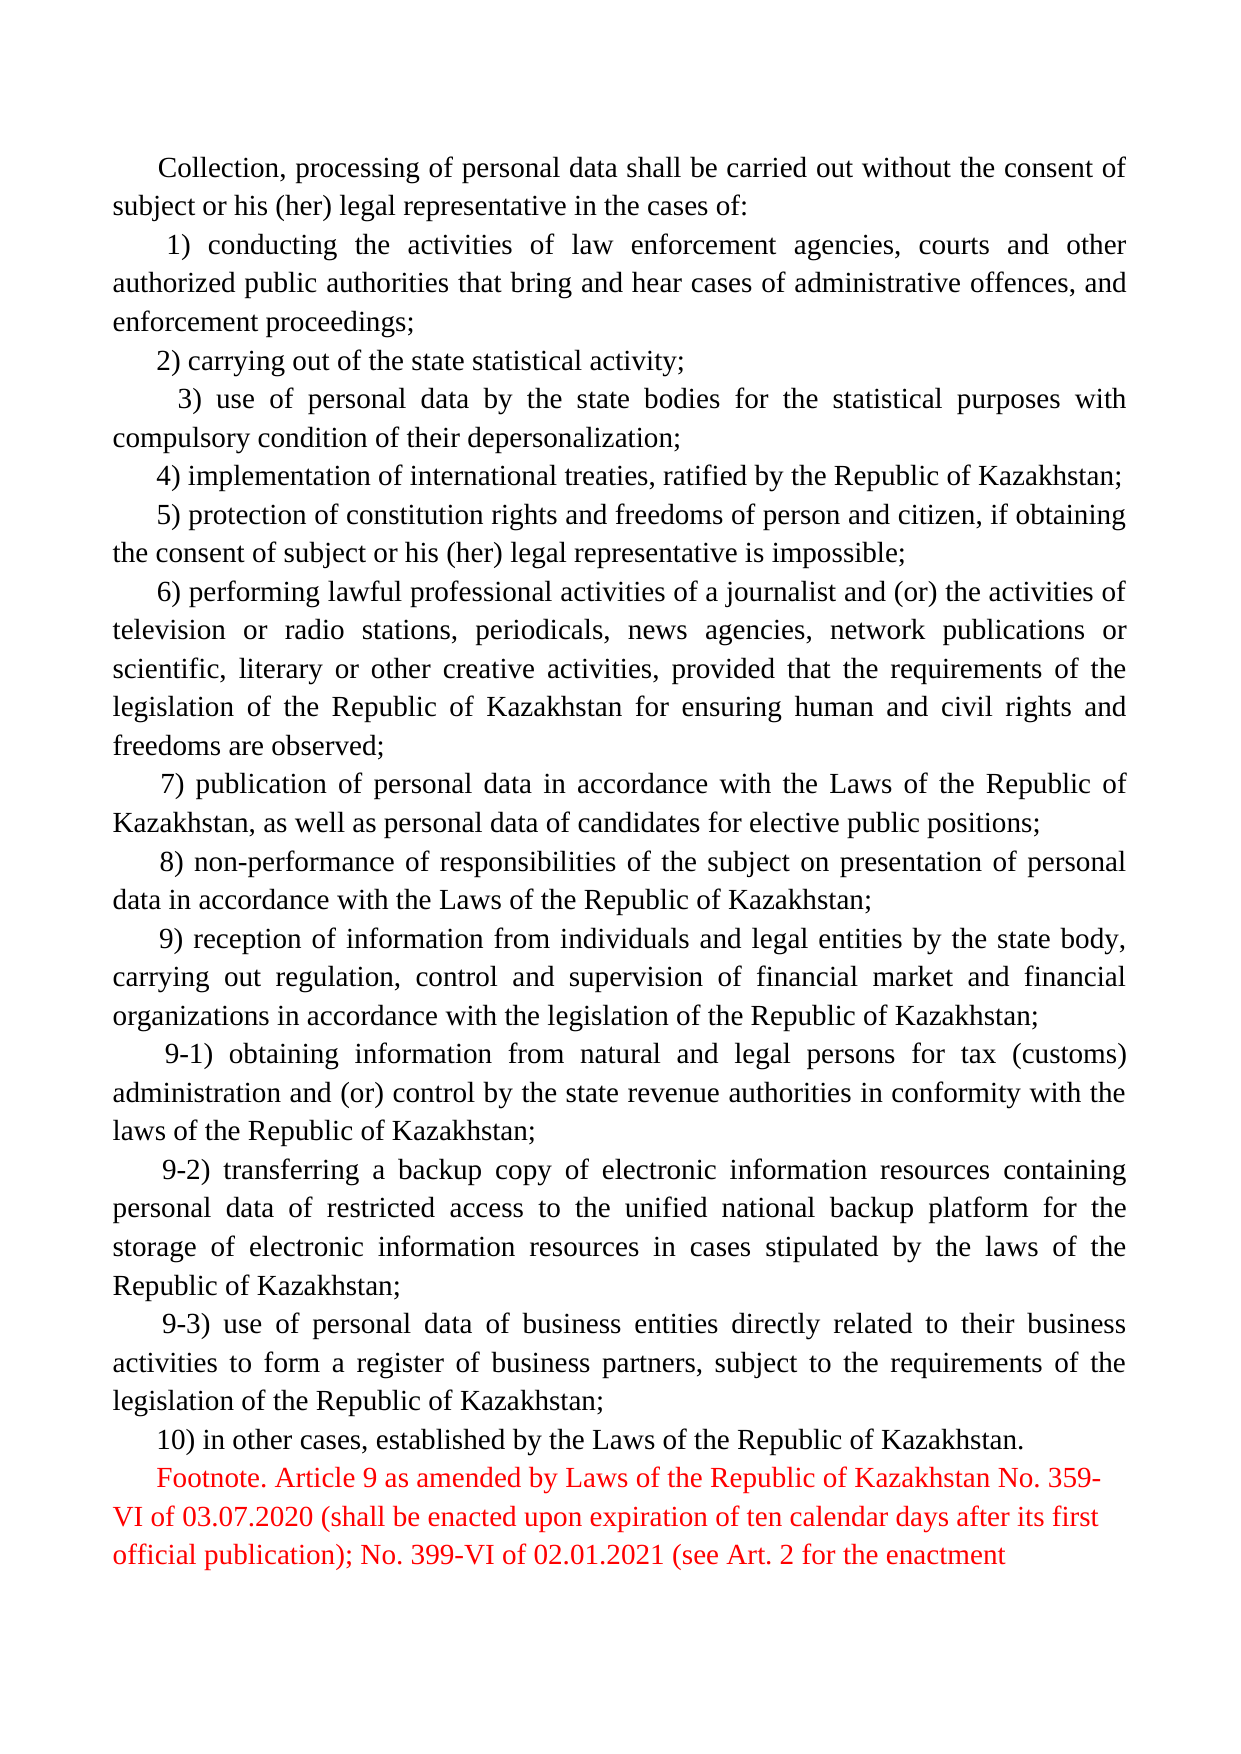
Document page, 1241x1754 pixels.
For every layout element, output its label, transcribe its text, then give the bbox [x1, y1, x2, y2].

text 4) implementation of international treaties, ratified by the Republic of Kazakhstan; [112, 458, 1128, 492]
text 10) in other cases, established by the Laws of the Republic of Kazakhstan. [112, 1422, 1128, 1455]
text 2) carrying out of the state statistical activity; [112, 343, 1128, 376]
text Collection, processing of personal data shall be carried out without the consent of subject or his (her) legal representative in the cases of: [112, 150, 1128, 222]
text 5) protection of constitution rights and freedoms of person and citizen, if obtaining the consent of subject or his (her) legal representative is impossible; [112, 497, 1128, 569]
text 3) use of personal data by the state bodies for the statistical purposes with compulsory condition of their depersonalization; [112, 381, 1128, 453]
text 9) reception of information from individuals and legal entities by the state body, carrying out regulation, control and supervision of financial market and financial organizations in accordance with the legislation of the Republic of Kazakhstan; [112, 921, 1128, 1031]
text 9-1) obtaining information from natural and legal persons for tax (customs) administration and (or) control by the state revenue authorities in conformity with the laws of the Republic of Kazakhstan; [112, 1036, 1128, 1147]
text 9-2) transferring a backup copy of electronic information resources containing personal data of restricted access to the unified national backup platform for the storage of electronic information resources in cases stipulated by the laws of the Republic of Kazakhstan; [112, 1152, 1128, 1301]
text 6) performing lawful professional activities of a journalist and (or) the activities of television or radio stations, periodicals, news agencies, network publications or scientific, literary or other creative activities, provided that the requirements of the legislation of the Republic of Kazakhstan for ensuring human and civil rights and freedoms are observed; [112, 574, 1128, 762]
text 7) publication of personal data in accordance with the Laws of the Republic of Kazakhstan, as well as personal data of candidates for elective public positions; [112, 767, 1128, 839]
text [112, 1460, 1128, 1571]
text 1) conducting the activities of law enforcement agencies, courts and other authorized public authorities that bring and hear cases of administrative offences, and enforcement proceedings; [112, 227, 1128, 338]
text 9-3) use of personal data of business entities directly related to their business activities to form a register of business partners, subject to the requirements of the legislation of the Republic of Kazakhstan; [112, 1306, 1128, 1417]
text 8) non-performance of responsibilities of the subject on presentation of personal data in accordance with the Laws of the Republic of Kazakhstan; [112, 844, 1128, 916]
